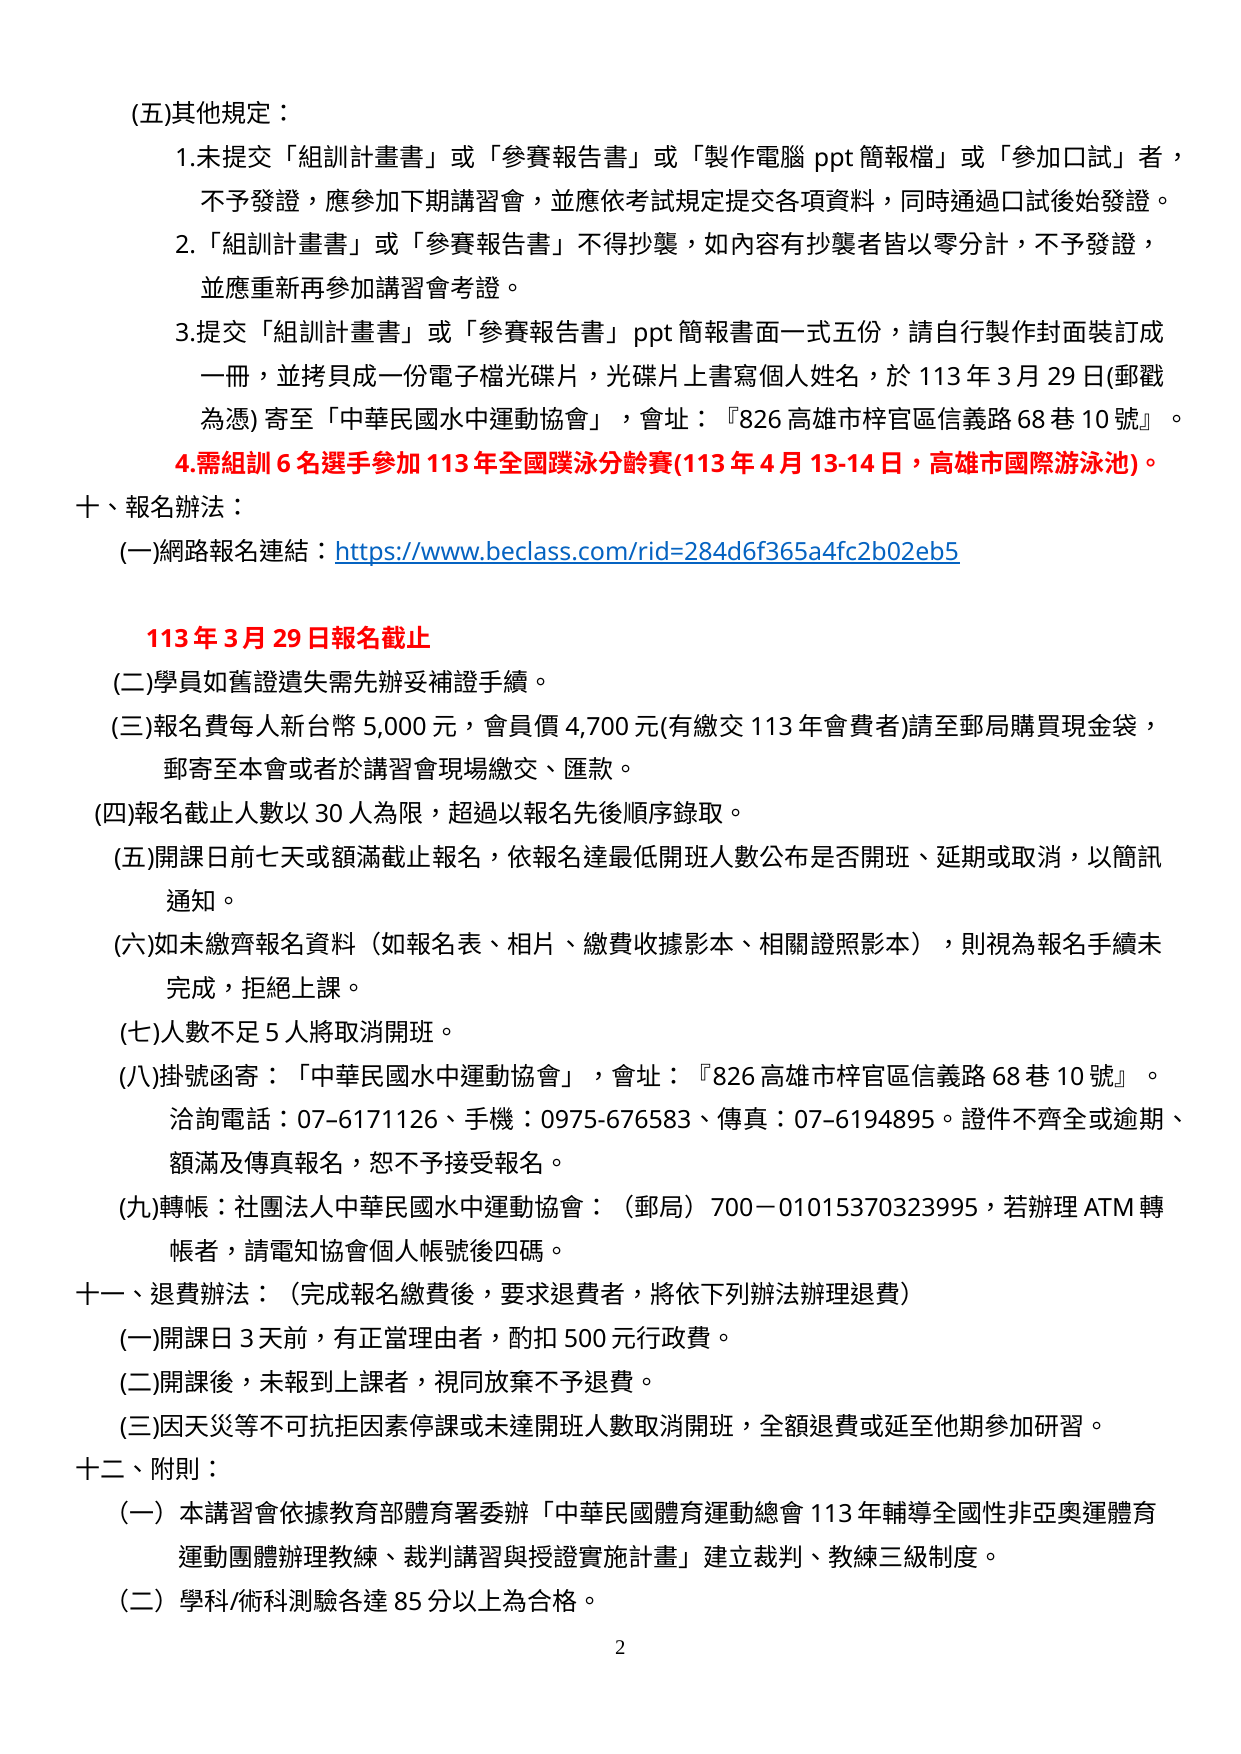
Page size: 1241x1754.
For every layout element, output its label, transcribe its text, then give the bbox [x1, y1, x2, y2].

text (九)轉帳：社團法人中華民國水中運動協會：（郵局）700－01015370323995，若辦理ATM轉帳者，請電知協會個人帳號後四碼。 [119, 1180, 1165, 1267]
text (一)網路報名連結：https://www.beclass.com/rid=284d6f365a4fc2b02eb5 [113, 524, 1165, 567]
text 3.提交「組訓計畫書」或「參賽報告書」ppt簡報書面一式五份，請自行製作封面裝訂成一冊，並拷貝成一份電子檔光碟片，光碟片上書寫個人姓名，於113年3月29日(郵戳為憑) 寄至「中華民國水中運動協會」，會址：『826高雄市梓官區信義路68巷10號』。 [175, 305, 1165, 436]
text (三)報名費每人新台幣5,000元，會員價4,700元(有繳交113年會費者)請至郵局購買現金袋，郵寄至本會或者於講習會現場繳交、匯款。 [111, 699, 1165, 786]
text (八)掛號函寄：「中華民國水中運動協會」，會址：『826高雄市梓官區信義路68巷10號』。洽詢電話：07–6171126、手機：0975-676583、傳真：07–6194895。證件不齊全或逾期、額滿及傳真報名，恕不予接受報名。 [119, 1049, 1165, 1180]
text (二)學員如舊證遺失需先辦妥補證手續。 [113, 655, 1165, 699]
text 十二、附則： [75, 1442, 1165, 1486]
text （一）本講習會依據教育部體育署委辦「中華民國體育運動總會113年輔導全國性非亞奧運體育運動團體辦理教練、裁判講習與授證實施計畫」建立裁判、教練三級制度。 [104, 1486, 1165, 1574]
text 十、報名辦法： [75, 480, 1165, 524]
text (六)如未繳齊報名資料（如報名表、相片、繳費收據影本、相關證照影本），則視為報名手續未完成，拒絕上課。 [114, 917, 1165, 1005]
text 4.需組訓6名選手參加113年全國蹼泳分齡賽(113年4月13-14日，高雄市國際游泳池)。 [175, 436, 1165, 480]
text (一)開課日3天前，有正當理由者，酌扣500元行政費。 [119, 1311, 1165, 1355]
text (五)開課日前七天或額滿截止報名，依報名達最低開班人數公布是否開班、延期或取消，以簡訊通知。 [114, 830, 1165, 917]
text 1.未提交「組訓計畫書」或「參賽報告書」或「製作電腦ppt簡報檔」或「參加口試」者，不予發證，應參加下期講習會，並應依考試規定提交各項資料，同時通過口試後始發證。 [175, 130, 1165, 217]
text (三)因天災等不可抗拒因素停課或未達開班人數取消開班，全額退費或延至他期參加研習。 [119, 1399, 1165, 1442]
text 2.「組訓計畫書」或「參賽報告書」不得抄襲，如內容有抄襲者皆以零分計，不予發證，並應重新再參加講習會考證。 [175, 217, 1165, 305]
text (七)人數不足5人將取消開班。 [120, 1005, 1165, 1049]
text 113年3月29日報名截止 [113, 611, 1165, 655]
text (四)報名截止人數以30人為限，超過以報名先後順序錄取。 [75, 786, 1165, 830]
text （二）學科/術科測驗各達85分以上為合格。 [104, 1574, 1165, 1617]
text (五)其他規定： [125, 86, 1165, 130]
text 十一、退費辦法：（完成報名繳費後，要求退費者，將依下列辦法辦理退費） [75, 1267, 1165, 1311]
text (二)開課後，未報到上課者，視同放棄不予退費。 [119, 1355, 1165, 1399]
